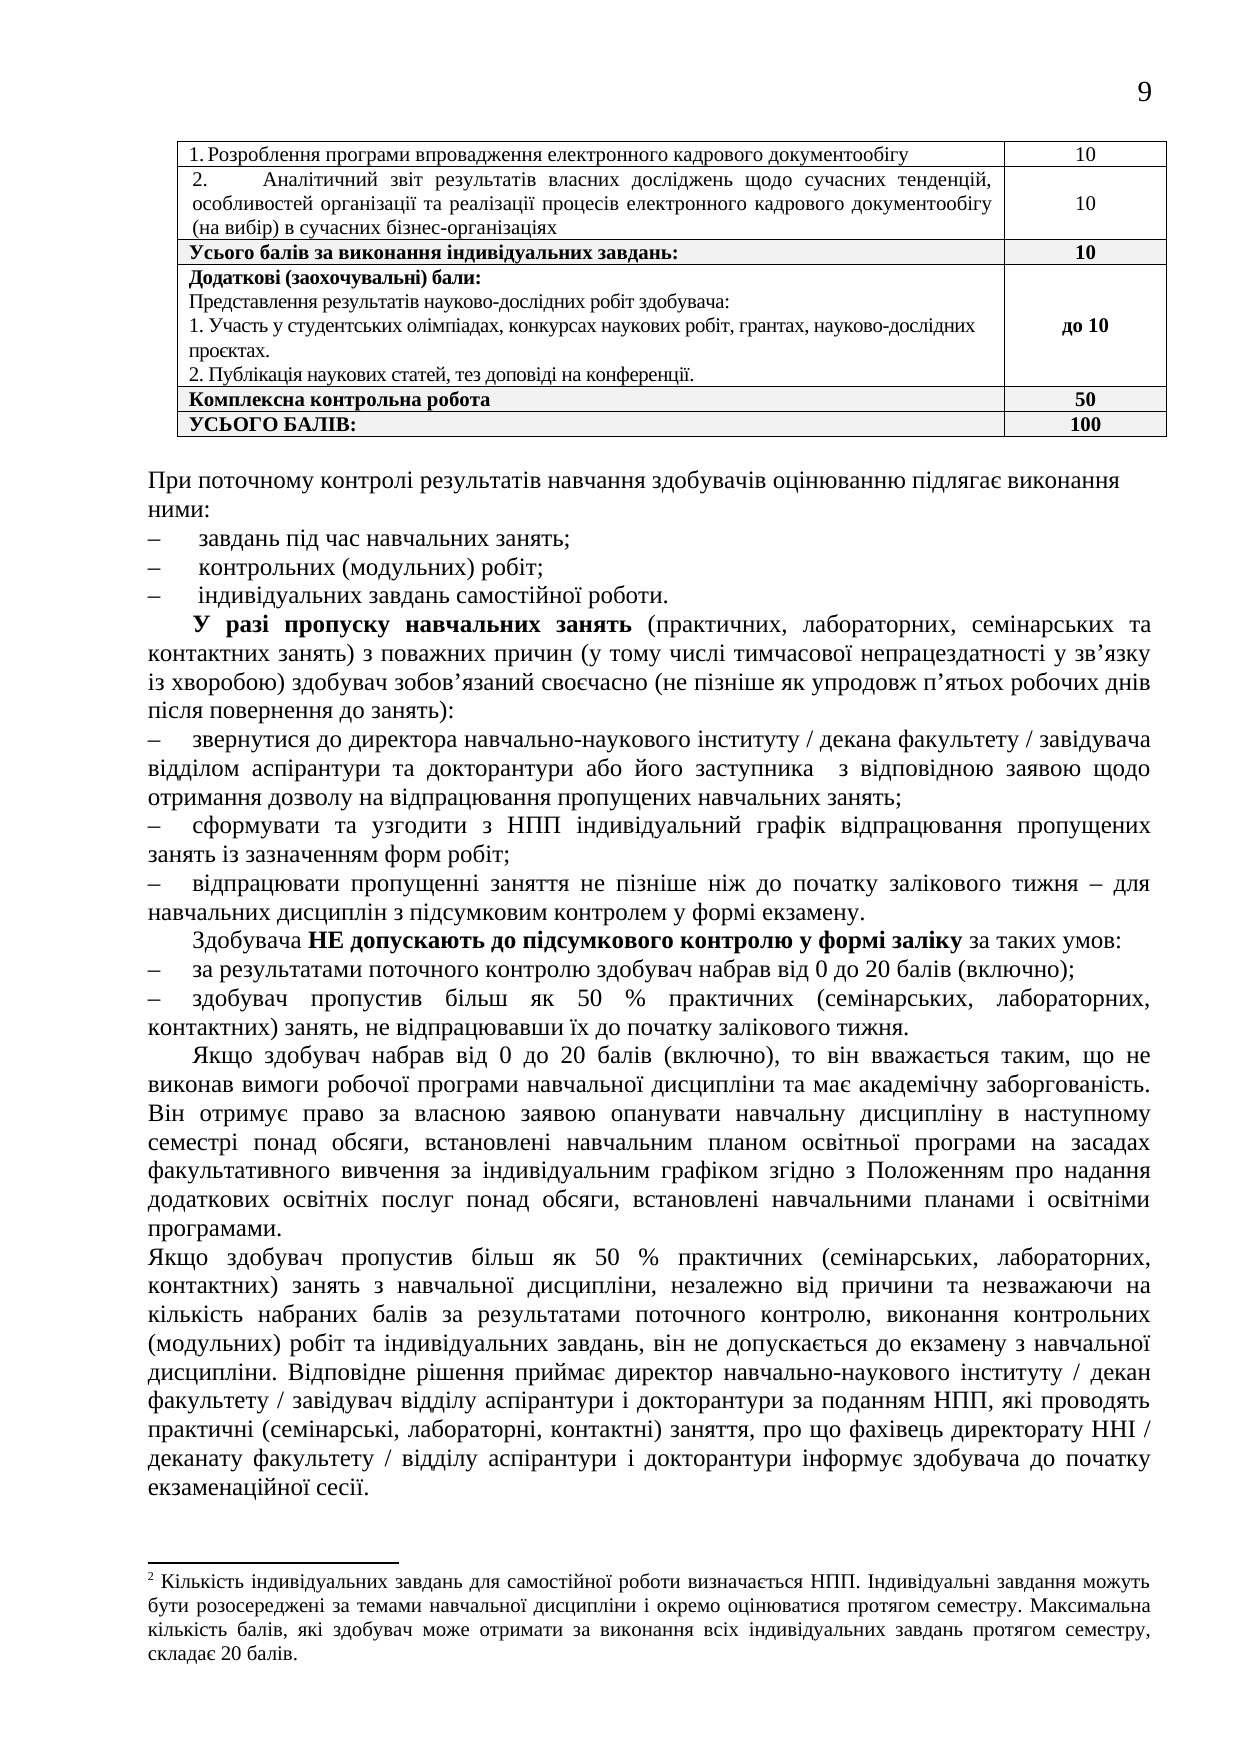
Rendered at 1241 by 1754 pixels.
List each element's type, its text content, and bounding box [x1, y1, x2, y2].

text – за результатами поточного контролю здобувач набрав від 0 до 20 балів (включно); [148, 954, 1152, 983]
text Здобувача НЕ допускають до підсумкового контролю у формі заліку за таких умов: [148, 926, 1152, 954]
text Якщо здобувач набрав від 0 до 20 балів (включно), то він вважається таким, що не виконав вимоги робочої програми навчальної дисципліни та має академічну заборгованість. Він отримує право за власною заявою опанувати навчальну дисципліну в наступному семестрі понад обсяги, встановлені навчальним планом освітньої програми на засадах факультативного вивчення за індивідуальним графіком згідно з Положенням про надання додаткових освітніх послуг понад обсяги, встановлені навчальними планами і освітніми програмами. [148, 1041, 1152, 1242]
text – сформувати та узгодити з НПП індивідуальний графік відпрацювання пропущених занять із зазначенням форм робіт; [148, 811, 1152, 868]
text При поточному контролі результатів навчання здобувачів оцінюванню підлягає виконання ними: [148, 466, 1152, 523]
text – контрольних (модульних) робіт; [148, 552, 1152, 581]
table_cell 10 [1005, 142, 1166, 166]
table_cell 10 [1005, 167, 1166, 239]
table_cell Усього балів за виконання індивідуальних завдань: [178, 240, 1004, 264]
table_cell 100 [1005, 412, 1166, 436]
text – індивідуальних завдань самостійної роботи. [148, 581, 1152, 609]
table_cell 10 [1005, 240, 1166, 264]
table_cell Додаткові (заохочувальні) бали: Представлення результатів науково-дослідних робіт здобувача: 1. Участь у студентських олімпіадах, конкурсах наукових робіт, грантах, науково-дослідних проєктах. 2. Публікація наукових статей, тез доповіді на конференції. [178, 265, 1004, 386]
table_cell УСЬОГО БАЛІВ: [178, 412, 1004, 436]
text – звернутися до директора навчально-наукового інституту / декана факультету / завідувача відділом аспірантури та докторантури або його заступника з відповідною заявою щодо отримання дозволу на відпрацювання пропущених навчальних занять; [148, 724, 1152, 811]
table_cell Розроблення програми впровадження електронного кадрового документообігу [178, 142, 1004, 166]
table_cell Аналітичний звіт результатів власних досліджень щодо сучасних тенденцій, особливостей організації та реалізації процесів електронного кадрового документообігу (на вибір) в сучасних бізнес-організаціях [178, 167, 1004, 239]
text Якщо здобувач пропустив більш як 50 % практичних (семінарських, лабораторних, контактних) занять з навчальної дисципліни, незалежно від причини та незважаючи на кількість набраних балів за результатами поточного контролю, виконання контрольних (модульних) робіт та індивідуальних завдань, він не допускається до екзамену з навчальної дисципліни. Відповідне рішення приймає директор навчально-наукового інституту / декан факультету / завідувач відділу аспірантури і докторантури за поданням НПП, які проводять практичні (семінарські, лабораторні, контактні) заняття, про що фахівець директорату ННІ / деканату факультету / відділу аспірантури і докторантури інформує здобувача до початку екзаменаційної сесії. [148, 1242, 1152, 1501]
text У разі пропуску навчальних занять (практичних, лабораторних, семінарських та контактних занять) з поважних причин (у тому числі тимчасової непрацездатності у зв’язку із хворобою) здобувач зобов’язаний своєчасно (не пізніше як упродовж п’ятьох робочих днів після повернення до занять): [148, 609, 1152, 724]
text – здобувач пропустив більш як 50 % практичних (семінарських, лабораторних, контактних) занять, не відпрацювавши їх до початку залікового тижня. [148, 983, 1152, 1041]
text – завдань під час навчальних занять; [148, 523, 1152, 552]
text – відпрацювати пропущенні заняття не пізніше ніж до початку залікового тижня – для навчальних дисциплін з підсумковим контролем у формі екзамену. [148, 868, 1152, 926]
table_cell Комплексна контрольна робота [178, 387, 1004, 411]
table_cell до 10 [1005, 265, 1166, 386]
table_cell 50 [1005, 387, 1166, 411]
